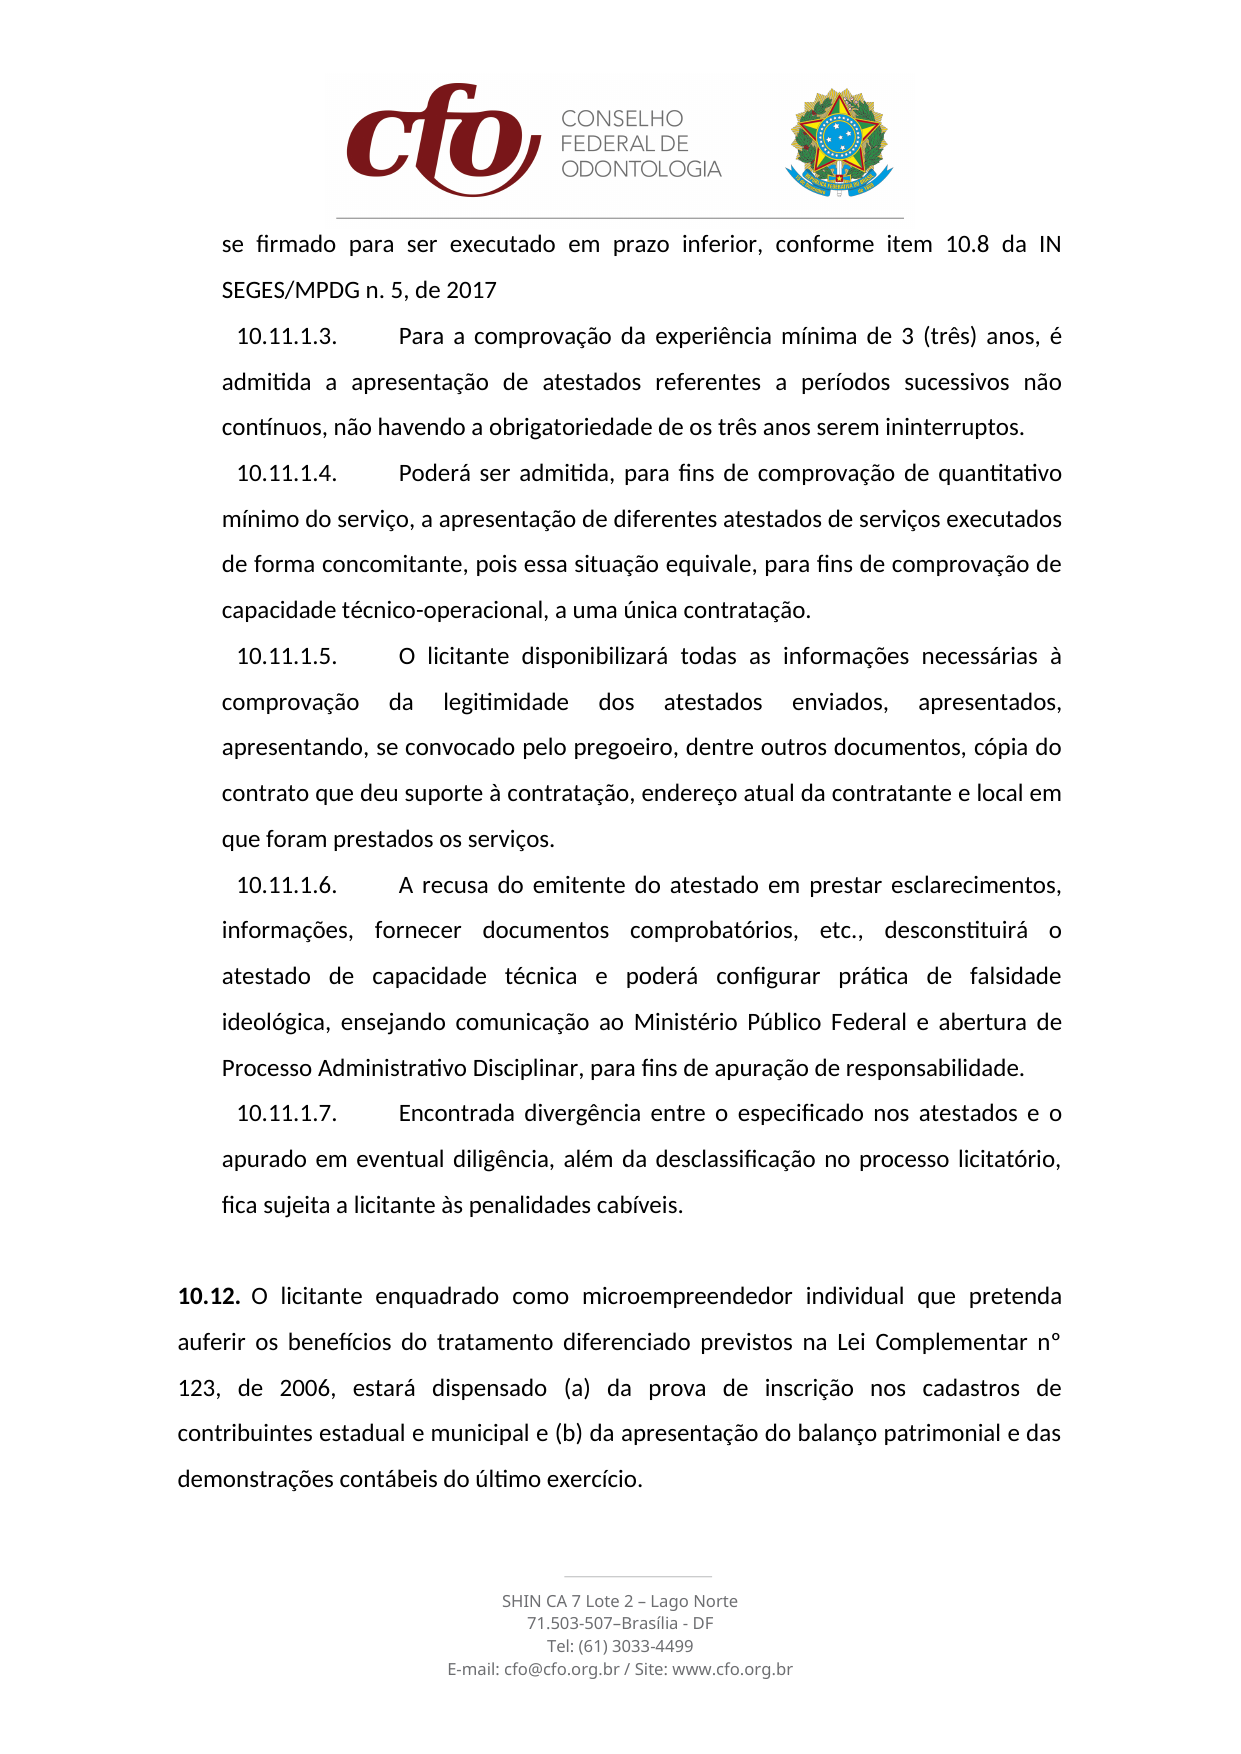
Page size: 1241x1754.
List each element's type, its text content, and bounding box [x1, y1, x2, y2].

list Para a comprovação da experiência mínima de 3 (três) anos, é admitida a apresentação de atestados referentes a períodos sucessivos não contínuos, não havendo a obrigatoriedade de os três anos serem ininterruptos. [222, 320, 1063, 442]
picture [324, 73, 916, 229]
list O licitante enquadrado como microempreendedor individual que pretenda auferir os benefícios do tratamento diferenciado previstos na Lei Complementar nº 123, de 2006, estará dispensado (a) da prova de inscrição nos cadastros de contribuintes estadual e municipal e (b) da apresentação do balanço patrimonial e das demonstrações contábeis do último exercício. [177, 1280, 1063, 1494]
list Encontrada divergência entre o especificado nos atestados e o apurado em eventual diligência, além da desclassificação no processo licitatório, fica sujeita a licitante às penalidades cabíveis. [222, 1097, 1063, 1219]
list Poderá ser admitida, para fins de comprovação de quantitativo mínimo do serviço, a apresentação de diferentes atestados de serviços executados de forma concomitante, pois essa situação equivale, para fins de comprovação de capacidade técnico-operacional, a uma única contratação. [222, 457, 1063, 625]
list O licitante disponibilizará todas as informações necessárias à comprovação da legitimidade dos atestados enviados, apresentados, apresentando, se convocado pelo pregoeiro, dentre outros documentos, cópia do contrato que deu suporte à contratação, endereço atual da contratante e local em que foram prestados os serviços. [222, 640, 1063, 853]
list A recusa do emitente do atestado em prestar esclarecimentos, informações, fornecer documentos comprobatórios, etc., desconstituirá o atestado de capacidade técnica e poderá configurar prática de falsidade ideológica, ensejando comunicação ao Ministério Público Federal e abertura de Processo Administrativo Disciplinar, para fins de apuração de responsabilidade. [222, 869, 1063, 1082]
